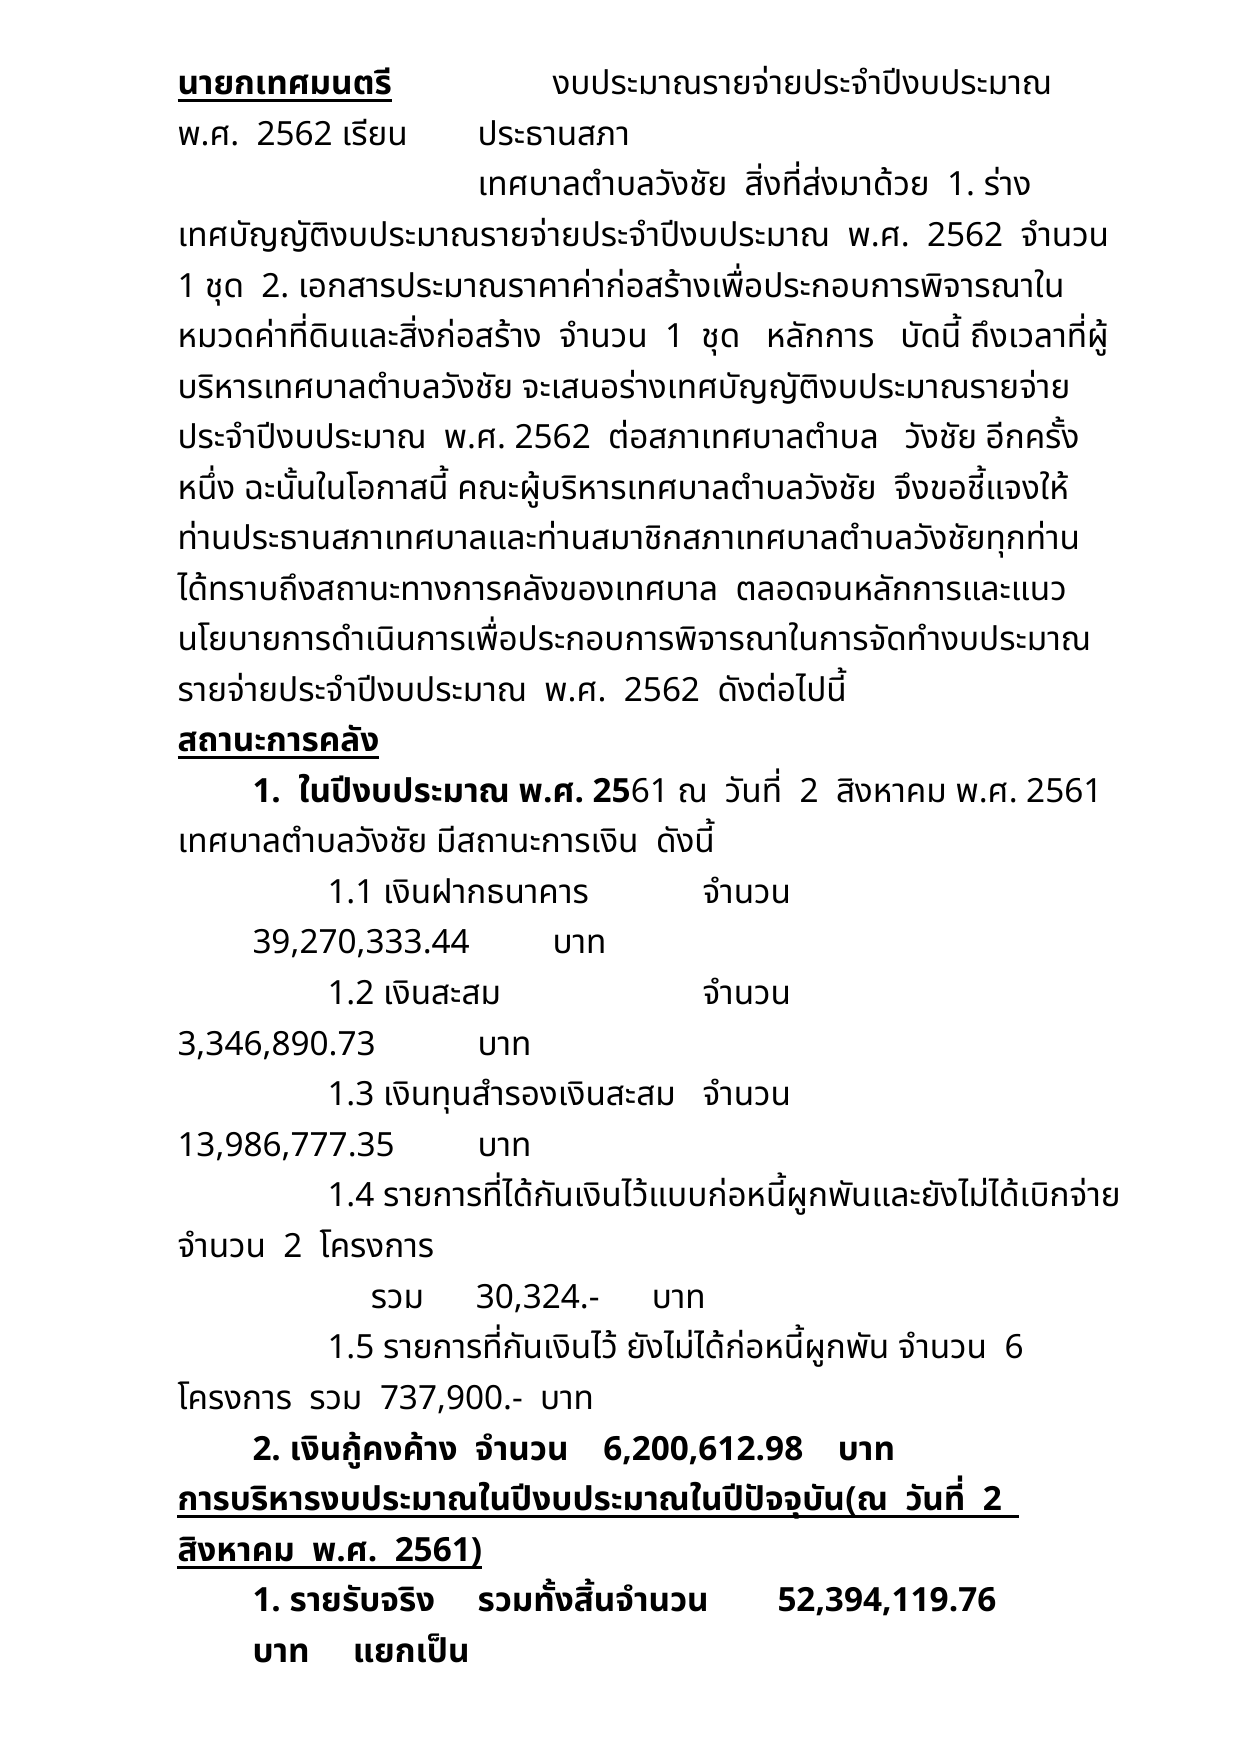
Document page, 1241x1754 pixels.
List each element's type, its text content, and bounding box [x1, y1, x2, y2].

text สถานะการคลัง [177, 716, 1122, 766]
text 1. ในปีงบประมาณ พ.ศ. 2561 ณ วันที่ 2 สิงหาคม พ.ศ. 2561 เทศบาลตำบลวังชัย มีสถานะการเงิน ดังนี้ [177, 766, 1122, 867]
text 2. เงินกู้คงค้าง จำนวน 6,200,612.98 บาท [177, 1424, 1122, 1475]
text 1.1 เงินฝากธนาคาร จำนวน 39,270,333.44 บาท [177, 867, 1122, 969]
text 1.5 รายการที่กันเงินไว้ ยังไม่ได้ก่อหนี้ผูกพัน จำนวน 6 โครงการ รวม 737,900.- บาท [177, 1323, 1122, 1424]
text รวม 30,324.- บาท [177, 1272, 1122, 1323]
text การบริหารงบประมาณในปีงบประมาณในปีปัจจุบัน(ณ วันที่ 2 สิงหาคม พ.ศ. 2561) [177, 1475, 1122, 1576]
text 1. รายรับจริง รวมทั้งสิ้นจำนวน 52,394,119.76 บาท แยกเป็น [177, 1576, 1122, 1677]
text 1.3 เงินทุนสำรองเงินสะสม จำนวน 13,986,777.35 บาท [177, 1070, 1122, 1171]
text เทศบาลตำบลวังชัย สิ่งที่ส่งมาด้วย 1. ร่างเทศบัญญัติงบประมาณรายจ่ายประจำปีงบประมาณ พ.ศ. 2562 จำนวน 1 ชุด 2. เอกสารประมาณราคาค่าก่อสร้างเพื่อประกอบการพิจารณาในหมวดค่าที่ดินและสิ่งก่อสร้าง จำนวน 1 ชุด หลักการ บัดนี้ ถึงเวลาที่ผู้บริหารเทศบาลตำบลวังชัย จะเสนอร่างเทศบัญญัติงบประมาณรายจ่ายประจำปีงบประมาณ พ.ศ. 2562 ต่อสภาเทศบาลตำบล วังชัย อีกครั้งหนึ่ง ฉะนั้นในโอกาสนี้ คณะผู้บริหารเทศบาลตำบลวังชัย จึงขอชี้แจงให้ท่านประธานสภาเทศบาลและท่านสมาชิกสภาเทศบาลตำบลวังชัยทุกท่าน ได้ทราบถึงสถานะทางการคลังของเทศบาล ตลอดจนหลักการและแนวนโยบายการดำเนินการเพื่อประกอบการพิจารณาในการจัดทำงบประมาณรายจ่ายประจำปีงบประมาณ พ.ศ. 2562 ดังต่อไปนี้ [177, 160, 1122, 716]
text 1.2 เงินสะสม จำนวน 3,346,890.73 บาท [177, 969, 1122, 1070]
text 1.4 รายการที่ได้กันเงินไว้แบบก่อหนี้ผูกพันและยังไม่ได้เบิกจ่าย จำนวน 2 โครงการ [177, 1171, 1122, 1272]
text นายกเทศมนตรี งบประมาณรายจ่ายประจำปีงบประมาณ พ.ศ. 2562 เรียน ประธานสภา [177, 59, 1122, 160]
